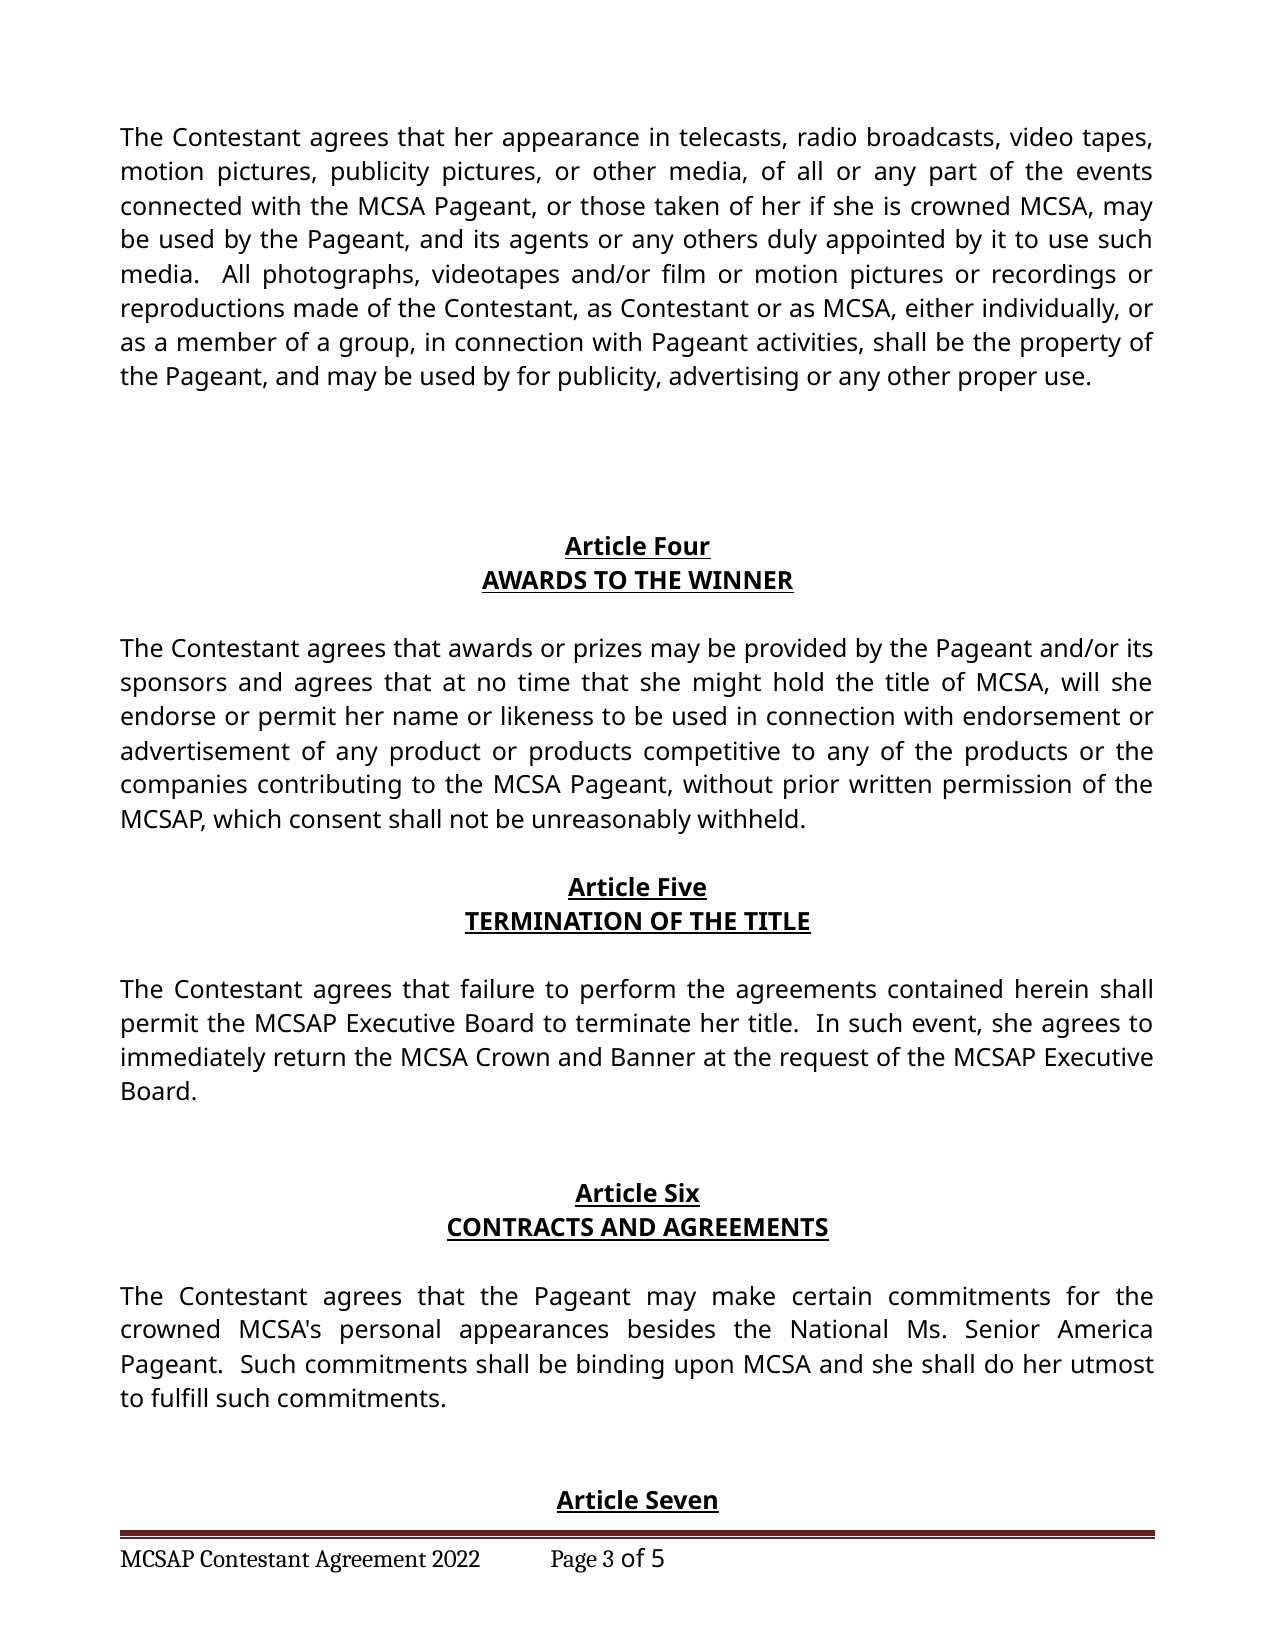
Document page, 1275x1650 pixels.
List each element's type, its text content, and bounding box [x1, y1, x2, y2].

text The Contestant agrees that awards or prizes may be provided by the Pageant and/or its sponsors and agrees that at no time that she might hold the title of MCSA, will she endorse or permit her name or likeness to be used in connection with endorsement or advertisement of any product or products competitive to any of the products or the companies contributing to the MCSA Pageant, without prior written permission of the MCSAP, which consent shall not be unreasonably withheld. [120, 631, 1155, 835]
text The Contestant agrees that the Pageant may make certain commitments for the crowned MCSA's personal appearances besides the National Ms. Senior America Pageant. Such commitments shall be binding upon MCSA and she shall do her utmost to fulfill such commitments. [120, 1278, 1155, 1414]
text The Contestant agrees that failure to perform the agreements contained herein shall permit the MCSAP Executive Board to terminate her title. In such event, she agrees to immediately return the MCSA Crown and Banner at the request of the MCSAP Executive Board. [120, 972, 1155, 1108]
text Article Seven [120, 1482, 1155, 1517]
text The Contestant agrees that her appearance in telecasts, radio broadcasts, video tapes, motion pictures, publicity pictures, or other media, of all or any part of the events connected with the MCSA Pageant, or those taken of her if she is crowned MCSA, may be used by the Pageant, and its agents or any others duly appointed by it to use such media. All photographs, videotapes and/or film or motion pictures or recordings or reproductions made of the Contestant, as Contestant or as MCSA, either individually, or as a member of a group, in connection with Pageant activities, shall be the property of the Pageant, and may be used by for publicity, advertising or any other proper use. [120, 120, 1155, 392]
text Article Four [120, 529, 1155, 563]
text AWARDS TO THE WINNER [120, 563, 1155, 597]
text Article Six [120, 1176, 1155, 1210]
text CONTRACTS AND AGREEMENTS [120, 1210, 1155, 1244]
text Article Five [120, 869, 1155, 903]
text TERMINATION OF THE TITLE [120, 903, 1155, 937]
